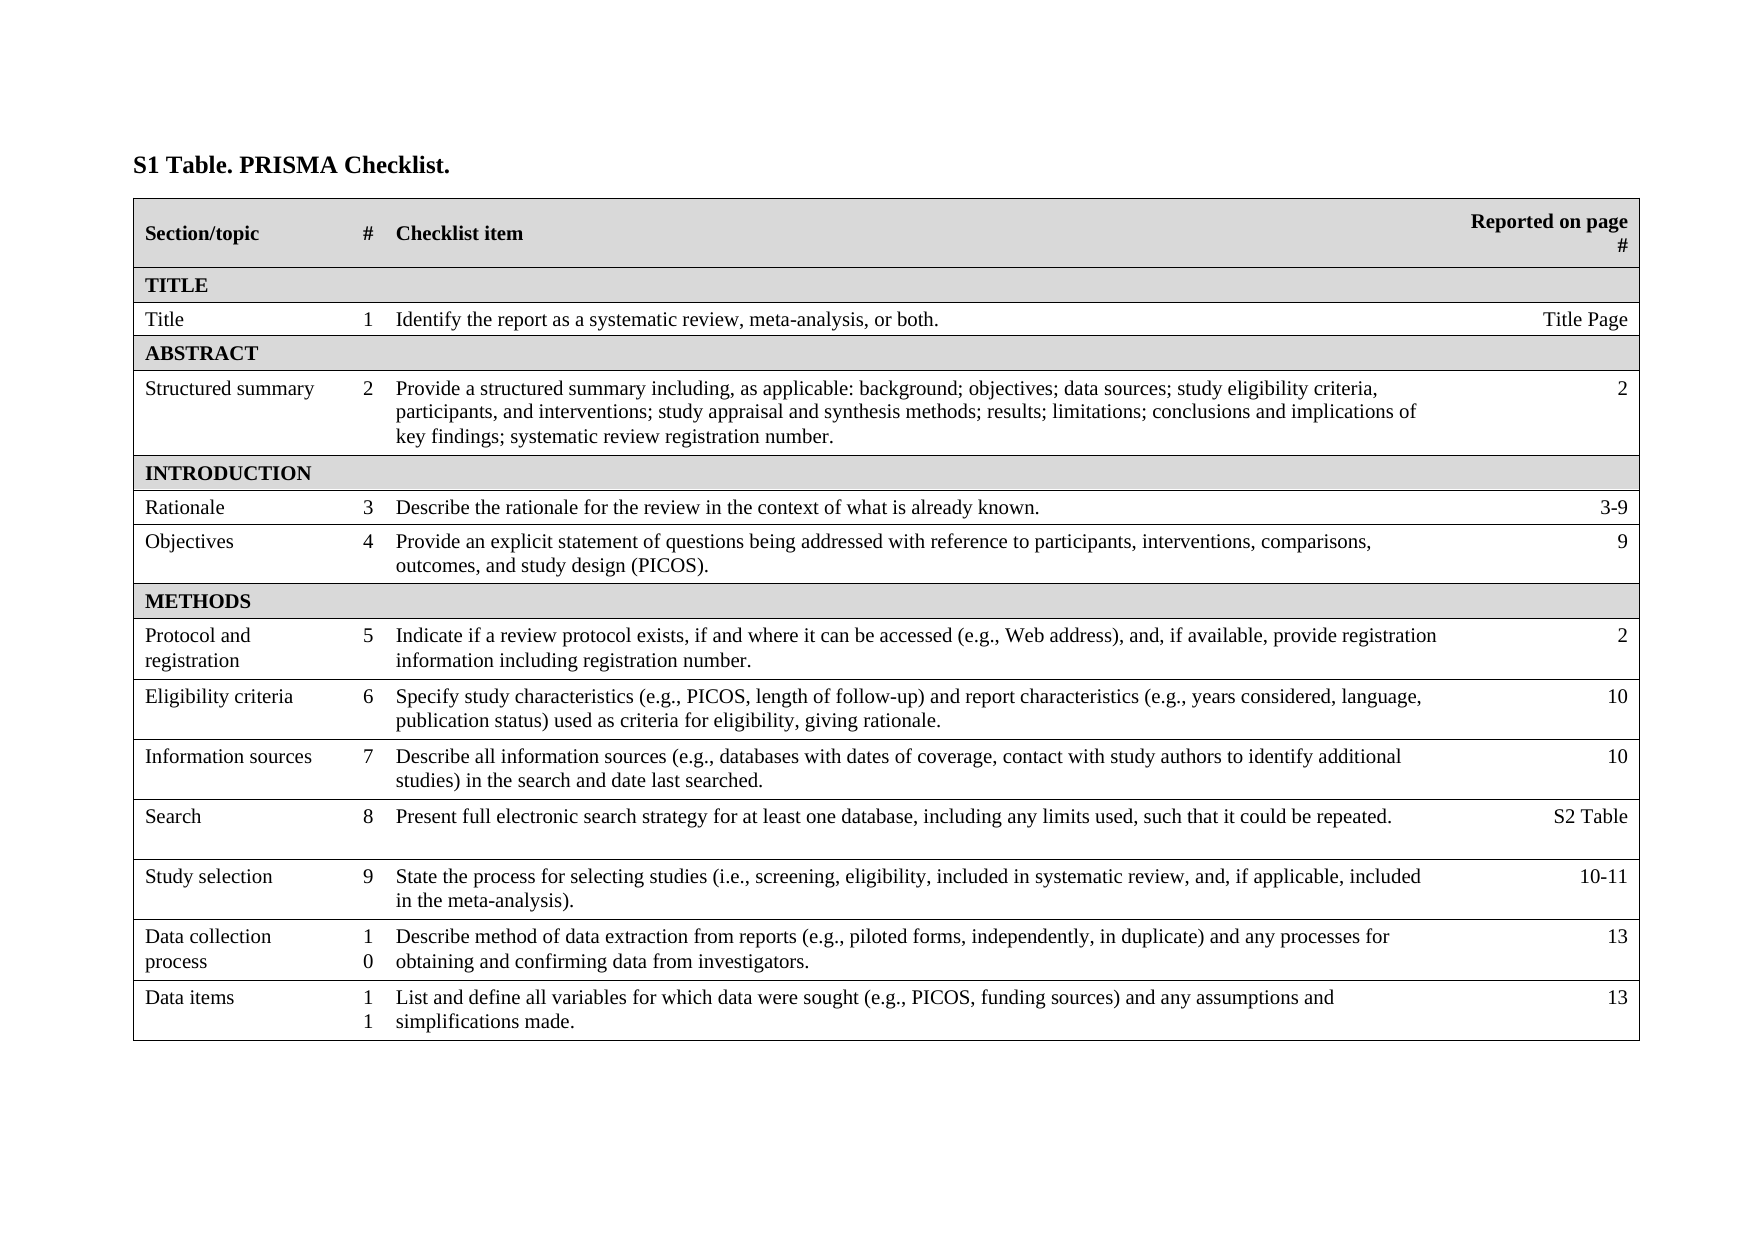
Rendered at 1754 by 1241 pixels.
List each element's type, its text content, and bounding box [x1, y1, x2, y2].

table_header Reported on page # [1451, 199, 1639, 267]
table_cell Rationale [134, 491, 341, 524]
table_cell Describe method of data extraction from reports (e.g., piloted forms, independently, in duplicate) and any processes for obtaining and confirming data from investigators. [384, 920, 1451, 979]
table_cell Information sources [134, 740, 341, 799]
table_cell ABSTRACT [134, 336, 1451, 370]
table_cell 10 [1451, 680, 1639, 739]
table_cell 11 [341, 981, 384, 1040]
table_cell State the process for selecting studies (i.e., screening, eligibility, included in systematic review, and, if applicable, included in the meta-analysis). [384, 860, 1451, 919]
table_cell Present full electronic search strategy for at least one database, including any limits used, such that it could be repeated. [384, 800, 1451, 859]
table_cell 10 [341, 920, 384, 979]
table_header # [341, 199, 384, 267]
table_cell Protocol and registration [134, 619, 341, 678]
table_cell 13 [1451, 920, 1639, 979]
table_cell Title [134, 303, 341, 335]
table_header Section/topic [134, 199, 341, 267]
table_cell 6 [341, 680, 384, 739]
table_cell 10 [1451, 740, 1639, 799]
table_cell TITLE [134, 268, 1451, 302]
table_cell 10-11 [1451, 860, 1639, 919]
text S1 Table. PRISMA Checklist. [133, 150, 1636, 179]
table_cell Objectives [134, 525, 341, 583]
table_cell Structured summary [134, 371, 341, 454]
table_cell Provide an explicit statement of questions being addressed with reference to participants, interventions, comparisons, outcomes, and study design (PICOS). [384, 525, 1451, 583]
table_cell Data collection process [134, 920, 341, 979]
table_cell Provide a structured summary including, as applicable: background; objectives; data sources; study eligibility criteria, participants, and interventions; study appraisal and synthesis methods; results; limitations; conclusions and implications of key findings; systematic review registration number. [384, 371, 1451, 454]
table_cell 4 [341, 525, 384, 583]
table_cell Data items [134, 981, 341, 1040]
table_cell 7 [341, 740, 384, 799]
table_cell 9 [1451, 525, 1639, 583]
table_cell 13 [1451, 981, 1639, 1040]
table_cell [1451, 336, 1639, 370]
table_cell 9 [341, 860, 384, 919]
table_cell 2 [341, 371, 384, 454]
table_cell [1451, 456, 1639, 489]
table_cell Specify study characteristics (e.g., PICOS, length of follow-up) and report characteristics (e.g., years considered, language, publication status) used as criteria for eligibility, giving rationale. [384, 680, 1451, 739]
table_cell List and define all variables for which data were sought (e.g., PICOS, funding sources) and any assumptions and simplifications made. [384, 981, 1451, 1040]
table_cell S2 Table [1451, 800, 1639, 859]
table_cell METHODS [134, 584, 1451, 618]
table_cell [1451, 268, 1639, 302]
table_cell Study selection [134, 860, 341, 919]
table_cell 5 [341, 619, 384, 678]
table_cell Identify the report as a systematic review, meta-analysis, or both. [384, 303, 1451, 335]
table_cell Describe all information sources (e.g., databases with dates of coverage, contact with study authors to identify additional studies) in the search and date last searched. [384, 740, 1451, 799]
table_cell Eligibility criteria [134, 680, 341, 739]
table_cell Describe the rationale for the review in the context of what is already known. [384, 491, 1451, 524]
table_cell 3-9 [1451, 491, 1639, 524]
table_cell 2 [1451, 619, 1639, 678]
table_cell [1451, 584, 1639, 618]
table_cell INTRODUCTION [134, 456, 1451, 489]
table_cell Search [134, 800, 341, 859]
table_cell Title Page [1451, 303, 1639, 335]
table_cell 3 [341, 491, 384, 524]
table_cell Indicate if a review protocol exists, if and where it can be accessed (e.g., Web address), and, if available, provide registration information including registration number. [384, 619, 1451, 678]
table_cell 2 [1451, 371, 1639, 454]
table_cell 8 [341, 800, 384, 859]
table_header Checklist item [384, 199, 1451, 267]
table_cell 1 [341, 303, 384, 335]
